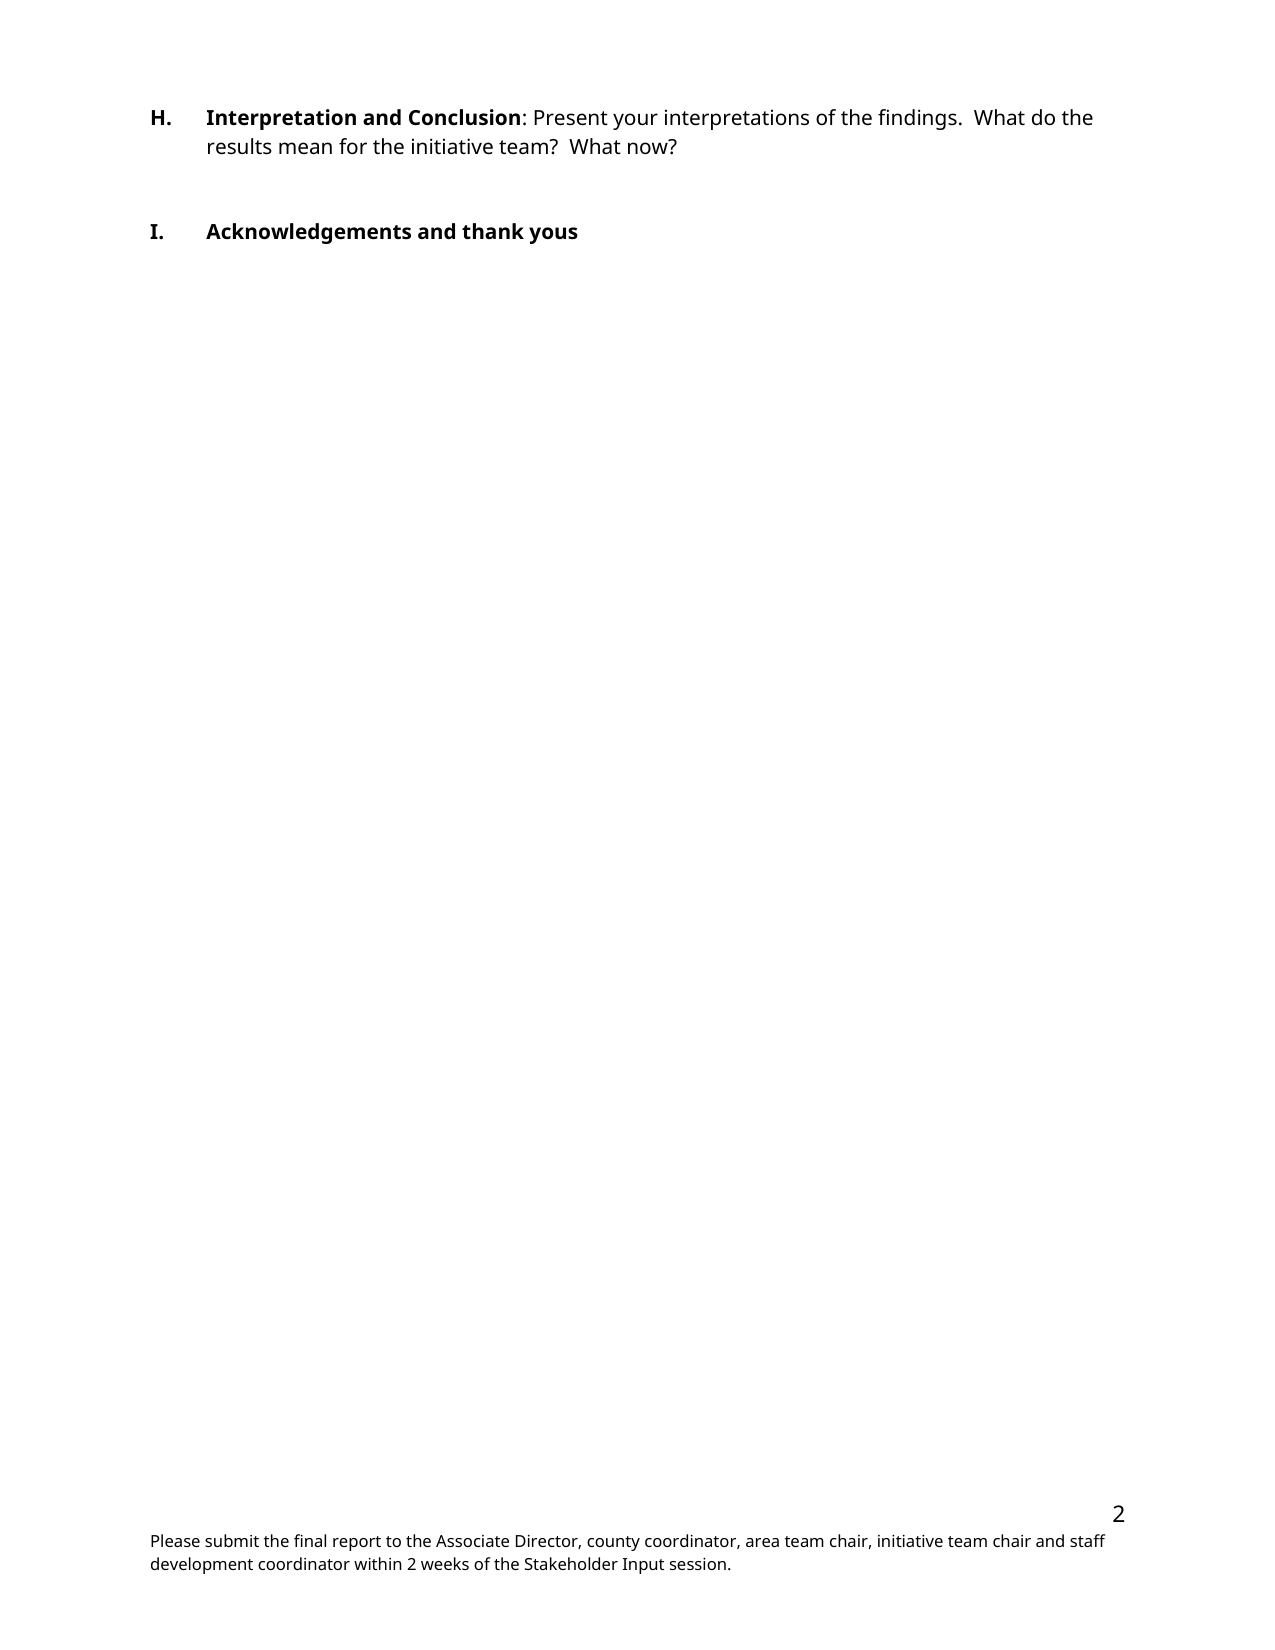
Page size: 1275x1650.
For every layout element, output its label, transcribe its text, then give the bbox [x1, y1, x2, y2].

list Acknowledgements and thank yous [150, 217, 1125, 246]
list Interpretation and Conclusion: Present your interpretations of the findings. What do the results mean for the initiative team? What now? [150, 103, 1125, 160]
